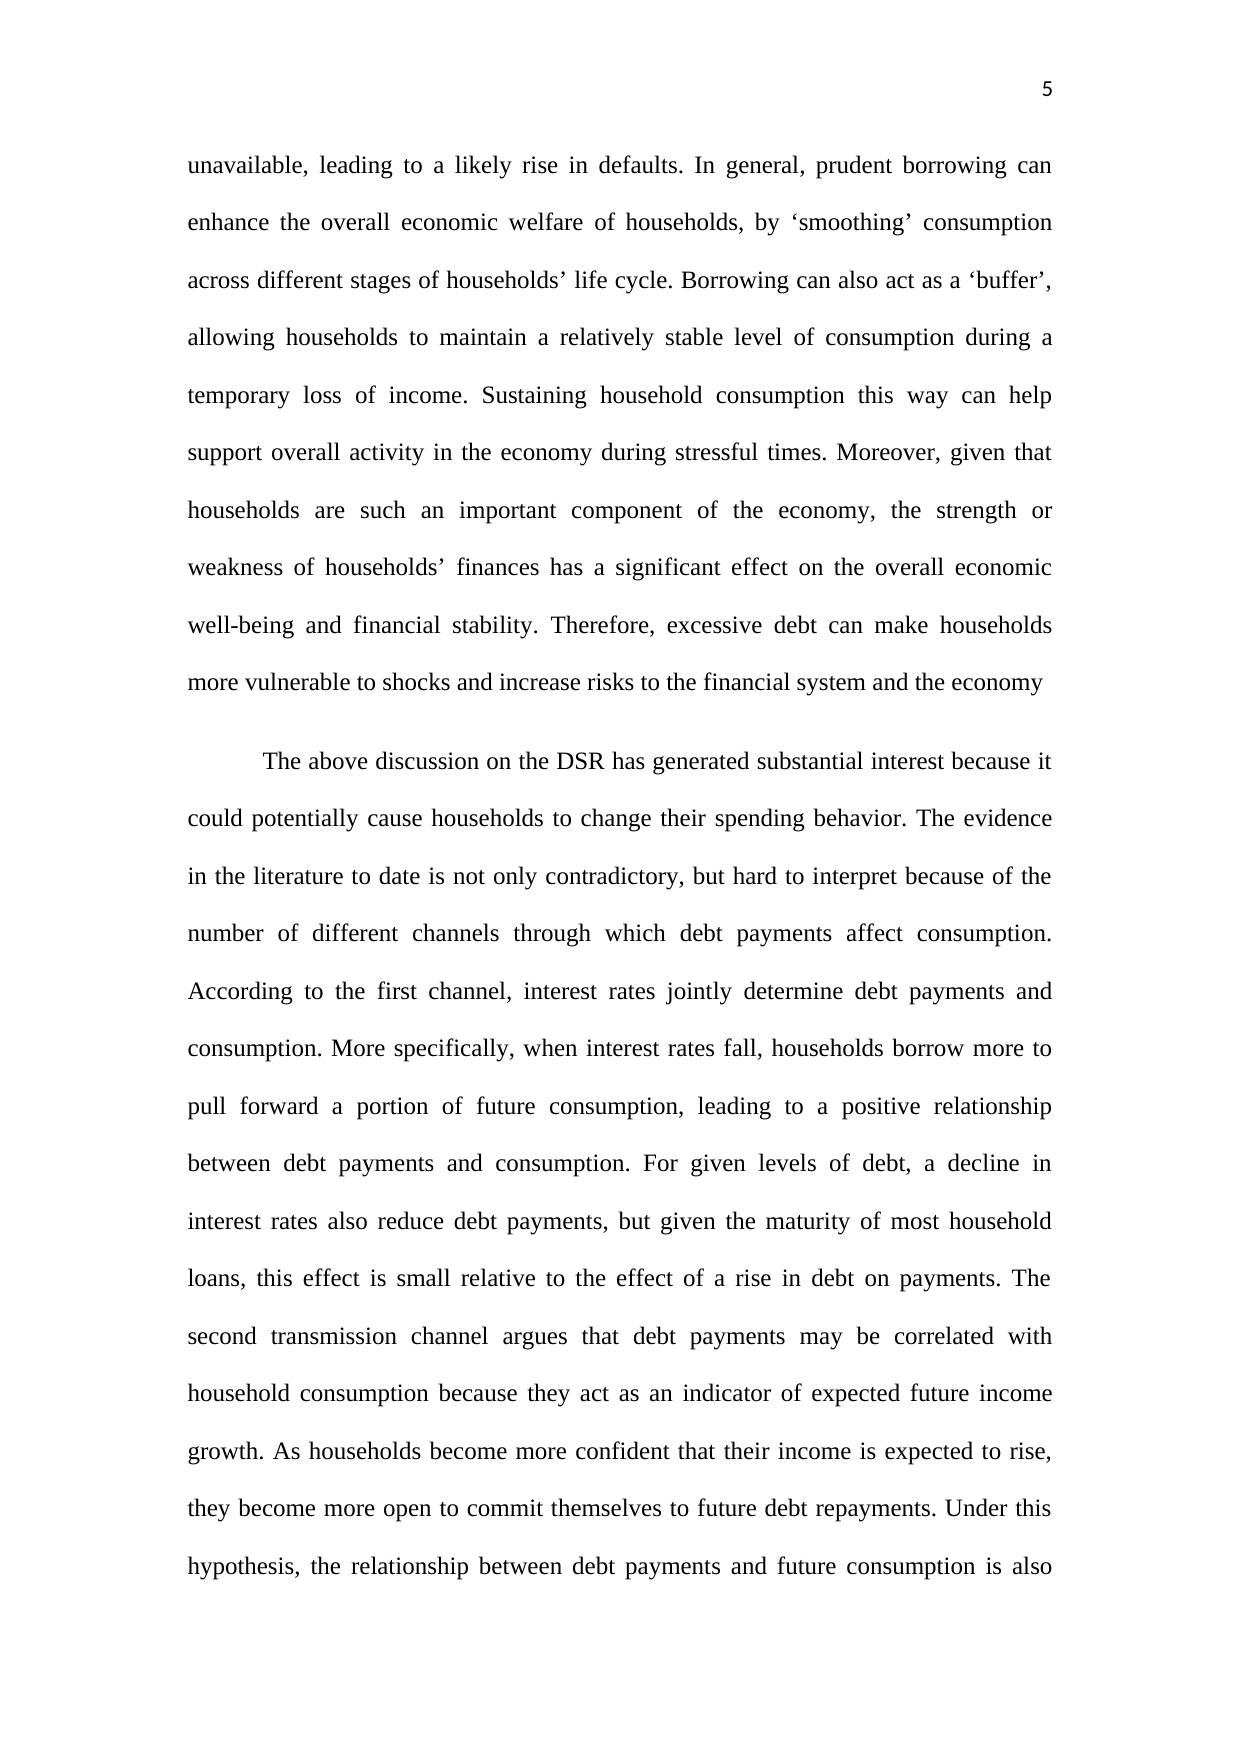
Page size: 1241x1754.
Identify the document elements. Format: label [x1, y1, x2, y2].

text [187, 150, 1053, 696]
text [187, 746, 1053, 1579]
